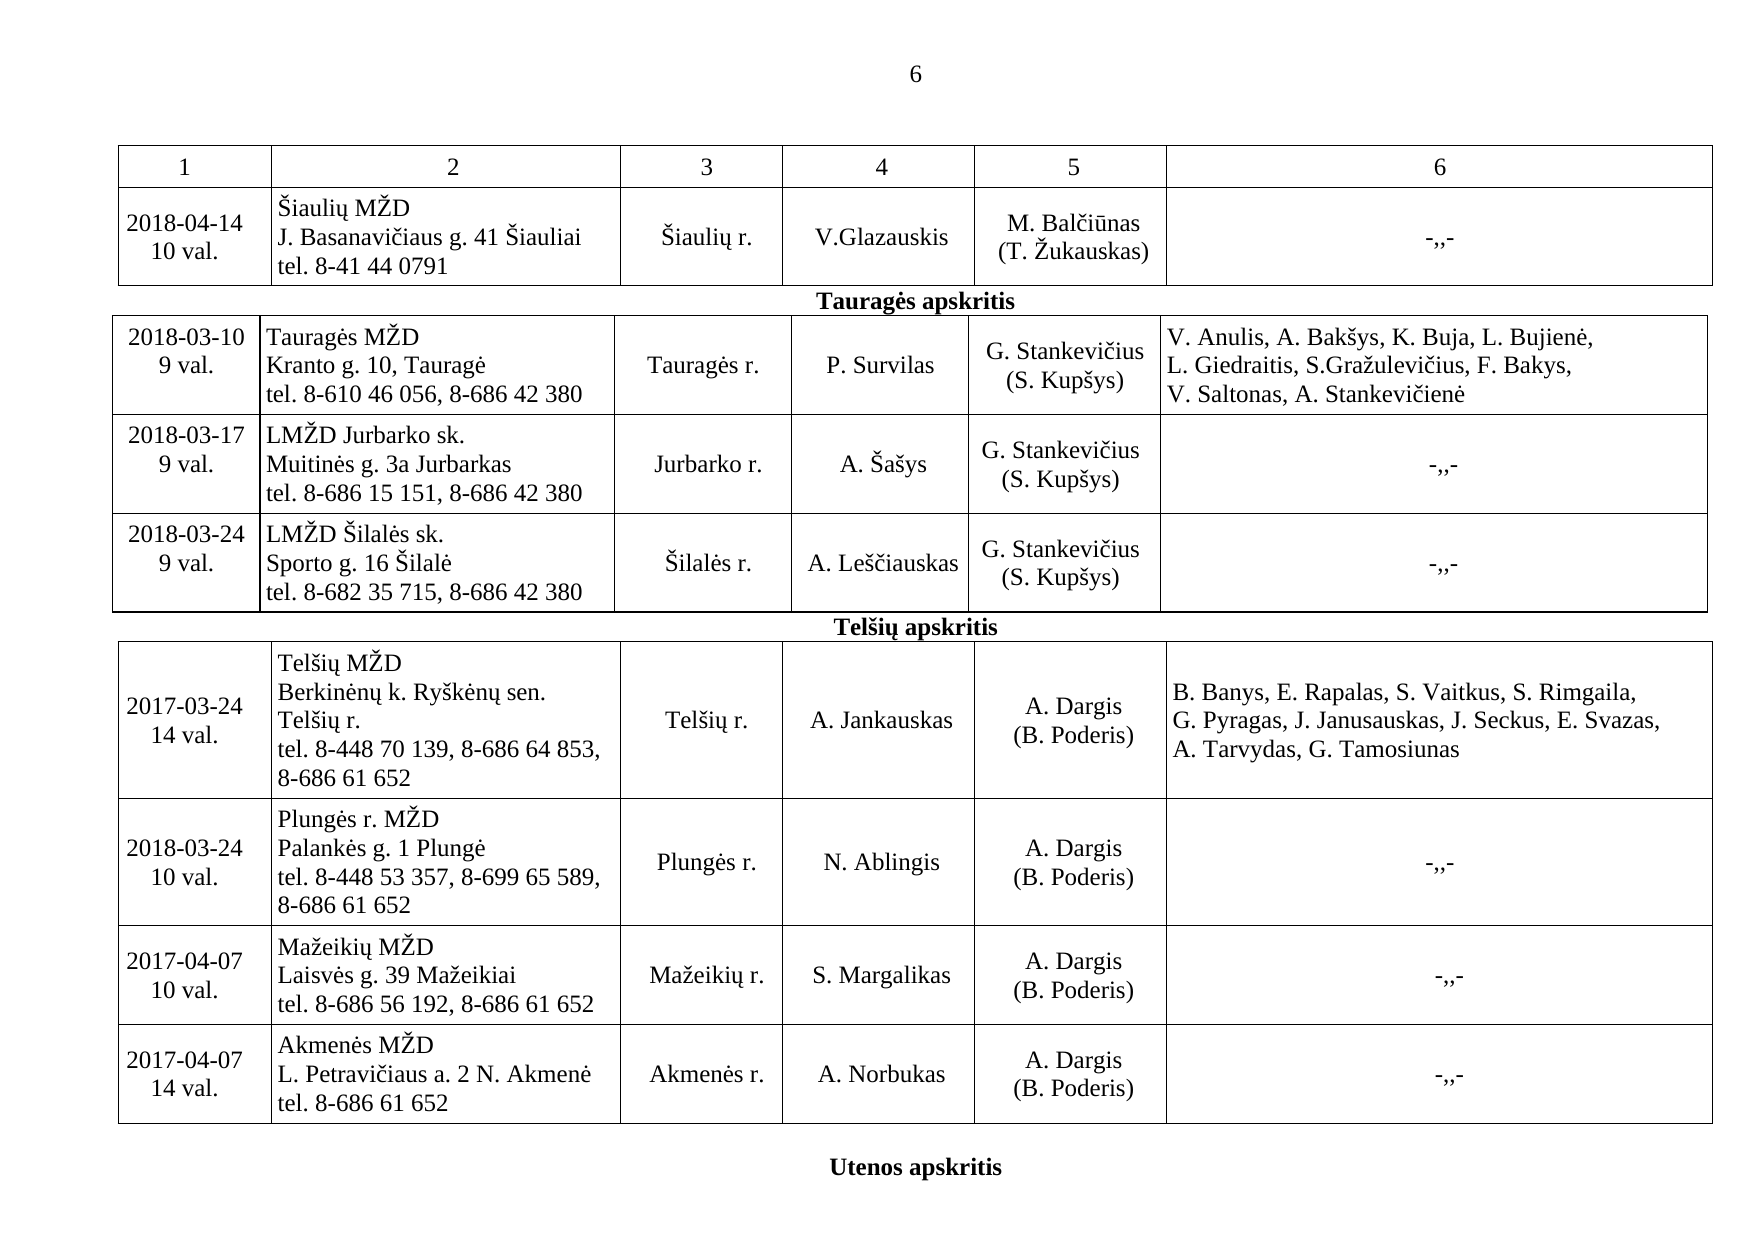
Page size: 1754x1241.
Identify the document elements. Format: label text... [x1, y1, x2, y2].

table_header Telšių r. [621, 642, 782, 797]
table_cell -,,- [1167, 926, 1712, 1024]
table_header 2018-03-10 9 val. [113, 316, 259, 414]
table_cell 2018-03-24 9 val. [113, 514, 259, 611]
table_cell V.Glazauskis [783, 188, 974, 285]
table_cell -,,- [1167, 1025, 1712, 1122]
table_cell Akmenės MŽD L. Petravičiaus a. 2 N. Akmenė tel. 8-686 61 652 [272, 1025, 620, 1122]
table_cell 2017-04-07 10 val. [119, 926, 271, 1024]
table_cell LMŽD Jurbarko sk. Muitinės g. 3a Jurbarkas tel. 8-686 15 151, 8-686 42 380 [261, 415, 614, 513]
table_cell A. Dargis (B. Poderis) [975, 799, 1166, 925]
table_header V. Anulis, A. Bakšys, K. Buja, L. Bujienė, L. Giedraitis, S.Gražulevičius, F. Bakys, V. Saltonas, A. Stankevičienė [1161, 316, 1707, 414]
table_cell Mažeikių MŽD Laisvės g. 39 Mažeikiai tel. 8-686 56 192, 8-686 61 652 [272, 926, 620, 1024]
table_cell Šiaulių MŽD J. Basanavičiaus g. 41 Šiauliai tel. 8-41 44 0791 [272, 188, 620, 285]
table_cell 2018-03-17 9 val. [113, 415, 259, 513]
table_cell 2018-04-14 10 val. [119, 188, 271, 285]
table_cell Mažeikių r. [621, 926, 782, 1024]
table_header 2017-03-24 14 val. [119, 642, 271, 797]
table_cell M. Balčiūnas (T. Žukauskas) [975, 188, 1166, 285]
table_header Tauragės r. [615, 316, 791, 414]
table_header G. Stankevičius (S. Kupšys) [969, 316, 1160, 414]
table_header 5 [975, 146, 1166, 187]
text Telšių apskritis [118, 612, 1713, 641]
table_header 4 [783, 146, 974, 187]
table_cell A. Leščiauskas [792, 514, 968, 611]
table_header 3 [621, 146, 782, 187]
table_cell A. Dargis (B. Poderis) [975, 926, 1166, 1024]
table_header Tauragės MŽD Kranto g. 10, Tauragė tel. 8-610 46 056, 8-686 42 380 [261, 316, 614, 414]
table_cell 2017-04-07 14 val. [119, 1025, 271, 1122]
table_header A. Dargis (B. Poderis) [975, 642, 1166, 797]
table_cell -,,- [1167, 188, 1712, 285]
table_header 6 [1167, 146, 1712, 187]
table_header 2 [272, 146, 620, 187]
table_cell G. Stankevičius (S. Kupšys) [969, 415, 1160, 513]
table_cell Šiaulių r. [621, 188, 782, 285]
table_cell 2018-03-24 10 val. [119, 799, 271, 925]
table_cell Plungės r. MŽD Palankės g. 1 Plungė tel. 8-448 53 357, 8-699 65 589, 8-686 61 652 [272, 799, 620, 925]
table_cell Akmenės r. [621, 1025, 782, 1122]
table_cell Plungės r. [621, 799, 782, 925]
table_cell G. Stankevičius (S. Kupšys) [969, 514, 1160, 611]
table_cell A. Šašys [792, 415, 968, 513]
text Tauragės apskritis [118, 286, 1713, 315]
table_cell Šilalės r. [615, 514, 791, 611]
table_cell A. Dargis (B. Poderis) [975, 1025, 1166, 1122]
table_cell Jurbarko r. [615, 415, 791, 513]
table_header B. Banys, E. Rapalas, S. Vaitkus, S. Rimgaila, G. Pyragas, J. Janusauskas, J. Seckus, E. Svazas, A. Tarvydas, G. Tamosiunas [1167, 642, 1712, 797]
table_header Telšių MŽD Berkinėnų k. Ryškėnų sen. Telšių r. tel. 8-448 70 139, 8-686 64 853, 8-686 61 652 [272, 642, 620, 797]
table_cell -,,- [1167, 799, 1712, 925]
table_header A. Jankauskas [783, 642, 974, 797]
table_header P. Survilas [792, 316, 968, 414]
table_cell S. Margalikas [783, 926, 974, 1024]
table_cell -,,- [1161, 415, 1707, 513]
table_cell N. Ablingis [783, 799, 974, 925]
table_header 1 [119, 146, 271, 187]
table_cell -,,- [1161, 514, 1707, 611]
text Utenos apskritis [118, 1152, 1713, 1181]
table_cell A. Norbukas [783, 1025, 974, 1122]
table_cell LMŽD Šilalės sk. Sporto g. 16 Šilalė tel. 8-682 35 715, 8-686 42 380 [261, 514, 614, 611]
